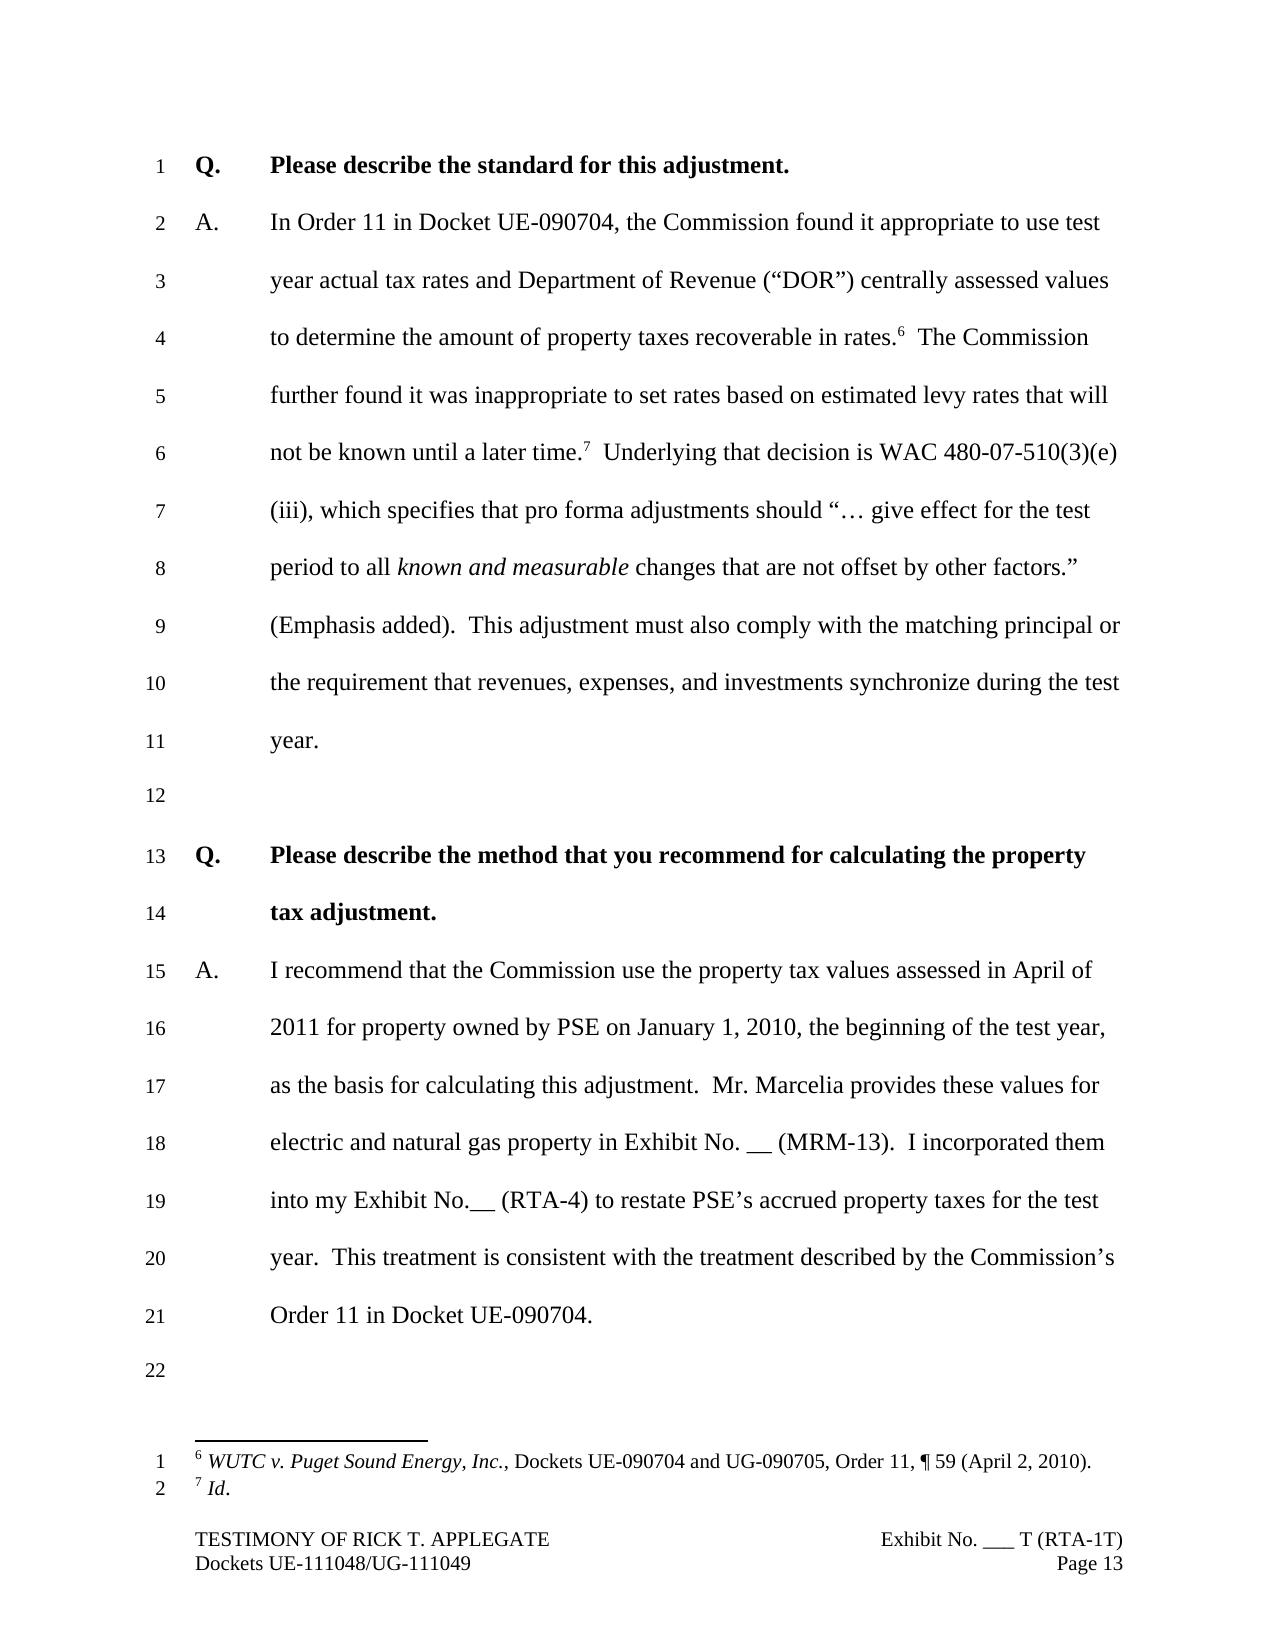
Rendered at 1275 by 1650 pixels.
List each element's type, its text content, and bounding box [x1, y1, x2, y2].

text A. I recommend that the Commission use the property tax values assessed in April of 2011 for property owned by PSE on January 1, 2010, the beginning of the test year, as the basis for calculating this adjustment. Mr. Marcelia provides these values for electric and natural gas property in Exhibit No. __ (MRM-13). I incorporated them into my Exhibit No.__ (RTA-4) to restate PSE’s accrued property taxes for the test year. This treatment is consistent with the treatment described by the Commission’s Order 11 in Docket UE-090704. [195, 955, 1125, 1329]
text A. In Order 11 in Docket UE-090704, the Commission found it appropriate to use test year actual tax rates and Department of Revenue (“DOR”) centrally assessed values to determine the amount of property taxes recoverable in rates. The Commission further found it was inappropriate to set rates based on estimated levy rates that will not be known until a later time. Underlying that decision is WAC 480-07-510(3)(e)(iii), which specifies that pro forma adjustments should “… give effect for the test period to all known and measurable changes that are not offset by other factors.” (Emphasis added). This adjustment must also comply with the matching principal or the requirement that revenues, expenses, and investments synchronize during the test year. [195, 207, 1125, 754]
text Q. Please describe the method that you recommend for calculating the property tax adjustment. [195, 840, 1125, 926]
text Q. Please describe the standard for this adjustment. [195, 150, 1125, 179]
